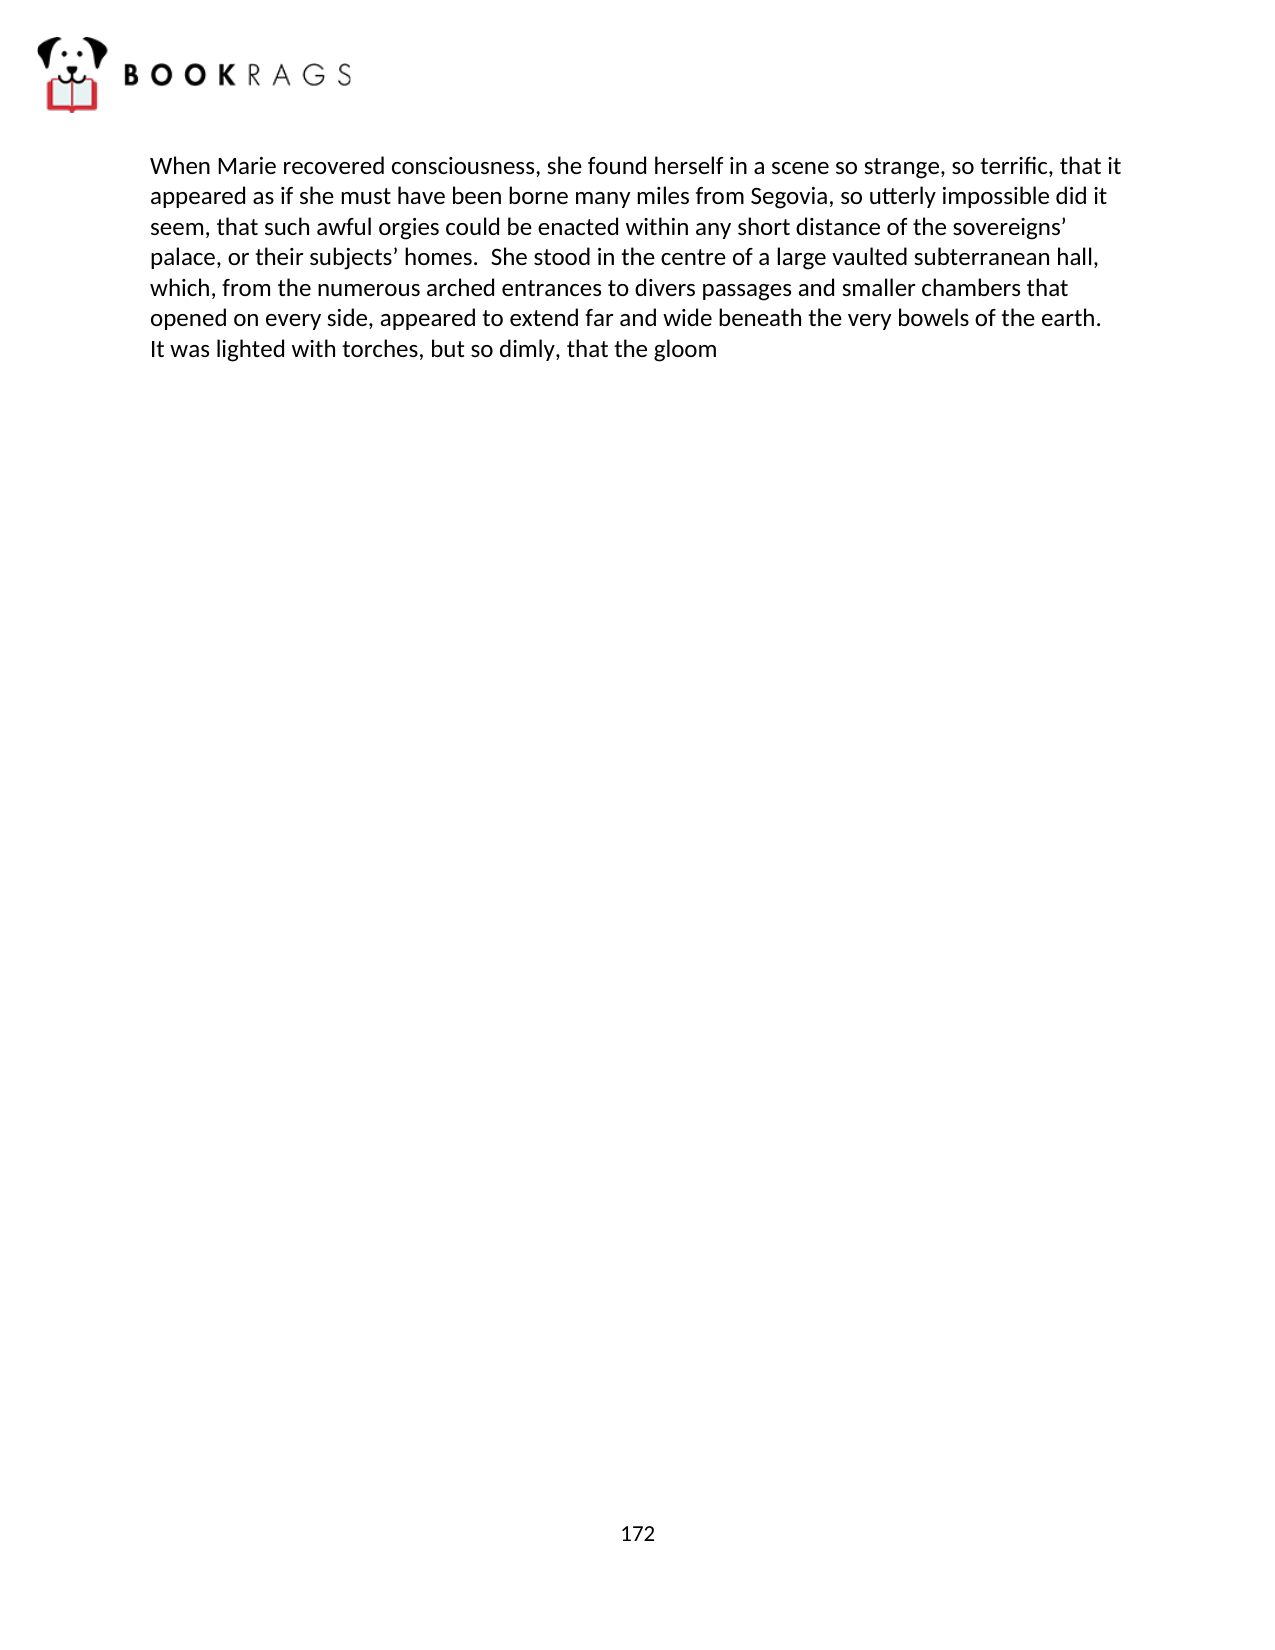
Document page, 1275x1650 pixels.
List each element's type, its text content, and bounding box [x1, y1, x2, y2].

picture [37, 37, 351, 113]
text When Marie recovered consciousness, she found herself in a scene so strange, so terrific, that it appeared as if she must have been borne many miles from Segovia, so utterly impossible did it seem, that such awful orgies could be enacted within any short distance of the sovereigns’ palace, or their subjects’ homes. She stood in the centre of a large vaulted subterranean hall, which, from the numerous arched entrances to divers passages and smaller chambers that opened on every side, appeared to extend far and wide beneath the very bowels of the earth. It was lighted with torches, but so dimly, that the gloom [150, 150, 1125, 364]
